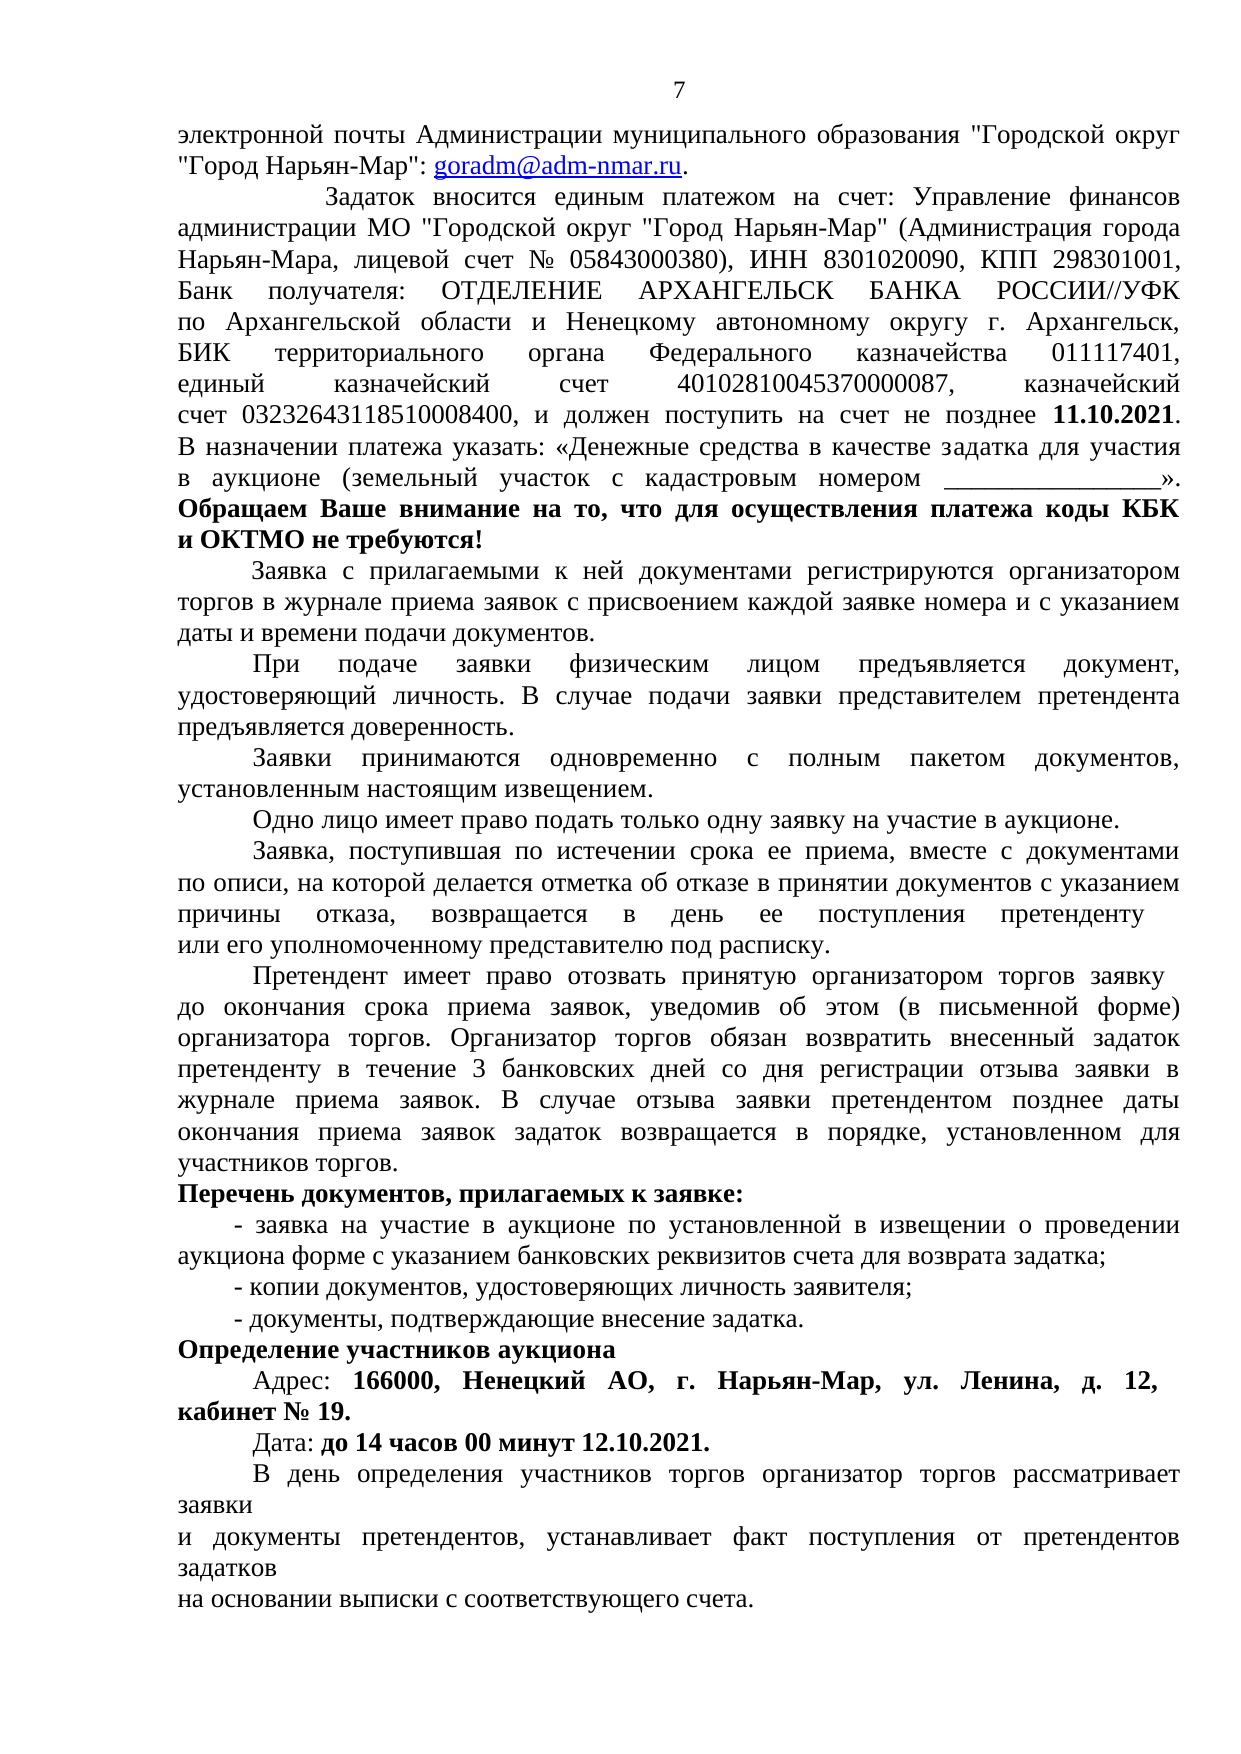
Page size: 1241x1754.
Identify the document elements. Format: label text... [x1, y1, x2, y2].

text Определение участников аукциона [177, 1333, 1181, 1364]
list Заявка, поступившая по истечении срока ее приема, вместе с документами по описи, на которой делается отметка об отказе в принятии документов с указанием причины отказа, возвращается в день ее поступления претенденту или его уполномоченному представителю под расписку. [177, 834, 1181, 959]
text Адрес: 166000, Ненецкий АО, г. Нарьян-Мар, ул. Ленина, д. 12, кабинет № 19. [177, 1364, 1181, 1426]
list Одно лицо имеет право подать только одну заявку на участие в аукционе. [177, 803, 1181, 834]
list Задаток вносится единым платежом на счет: Управление финансов администрации МО "Городской округ "Город Нарьян-Мар" (Администрация города Нарьян-Мара, лицевой счет № 05843000380), ИНН 8301020090, КПП 298301001, Банк получателя: ОТДЕЛЕНИЕ АРХАНГЕЛЬСК БАНКА РОССИИ//УФК по Архангельской области и Ненецкому автономному округу г. Архангельск, БИК территориального органа Федерального казначейства 011117401, единый казначейский счет 40102810045370000087, казначейский счет 03232643118510008400, и должен поступить на счет не позднее 11.10.2021. В назначении платежа указать: «Денежные средства в качестве задатка для участия в аукционе (земельный участок с кадастровым номером ________________». Обращаем Ваше внимание на то, что для осуществления платежа коды КБК и ОКТМО не требуются! [177, 180, 1181, 554]
text Перечень документов, прилагаемых к заявке: [177, 1177, 1181, 1208]
list При подаче заявки физическим лицом предъявляется документ, удостоверяющий личность. В случае подачи заявки представителем претендента предъявляется доверенность. [177, 648, 1181, 741]
text - документы, подтверждающие внесение задатка. [177, 1302, 1181, 1333]
list Заявки принимаются одновременно с полным пакетом документов, установленным настоящим извещением. [177, 741, 1181, 803]
text Дата: до 14 часов 00 минут 12.10.2021. [177, 1426, 1181, 1457]
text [177, 118, 1181, 180]
text В день определения участников торгов организатор торгов рассматривает заявки и документы претендентов, устанавливает факт поступления от претендентов задатков на основании выписки с соответствующего счета. [177, 1457, 1181, 1613]
text - копии документов, удостоверяющих личность заявителя; [177, 1271, 1181, 1302]
text - заявка на участие в аукционе по установленной в извещении о проведении аукциона форме с указанием банковских реквизитов счета для возврата задатка; [177, 1208, 1181, 1271]
text Заявка с прилагаемыми к ней документами регистрируются организатором торгов в журнале приема заявок с присвоением каждой заявке номера и с указанием даты и времени подачи документов. [177, 554, 1181, 648]
list Претендент имеет право отозвать принятую организатором торгов заявку до окончания срока приема заявок, уведомив об этом (в письменной форме) организатора торгов. Организатор торгов обязан возвратить внесенный задаток претенденту в течение 3 банковских дней со дня регистрации отзыва заявки в журнале приема заявок. В случае отзыва заявки претендентом позднее даты окончания приема заявок задаток возвращается в порядке, установленном для участников торгов. [177, 959, 1181, 1177]
